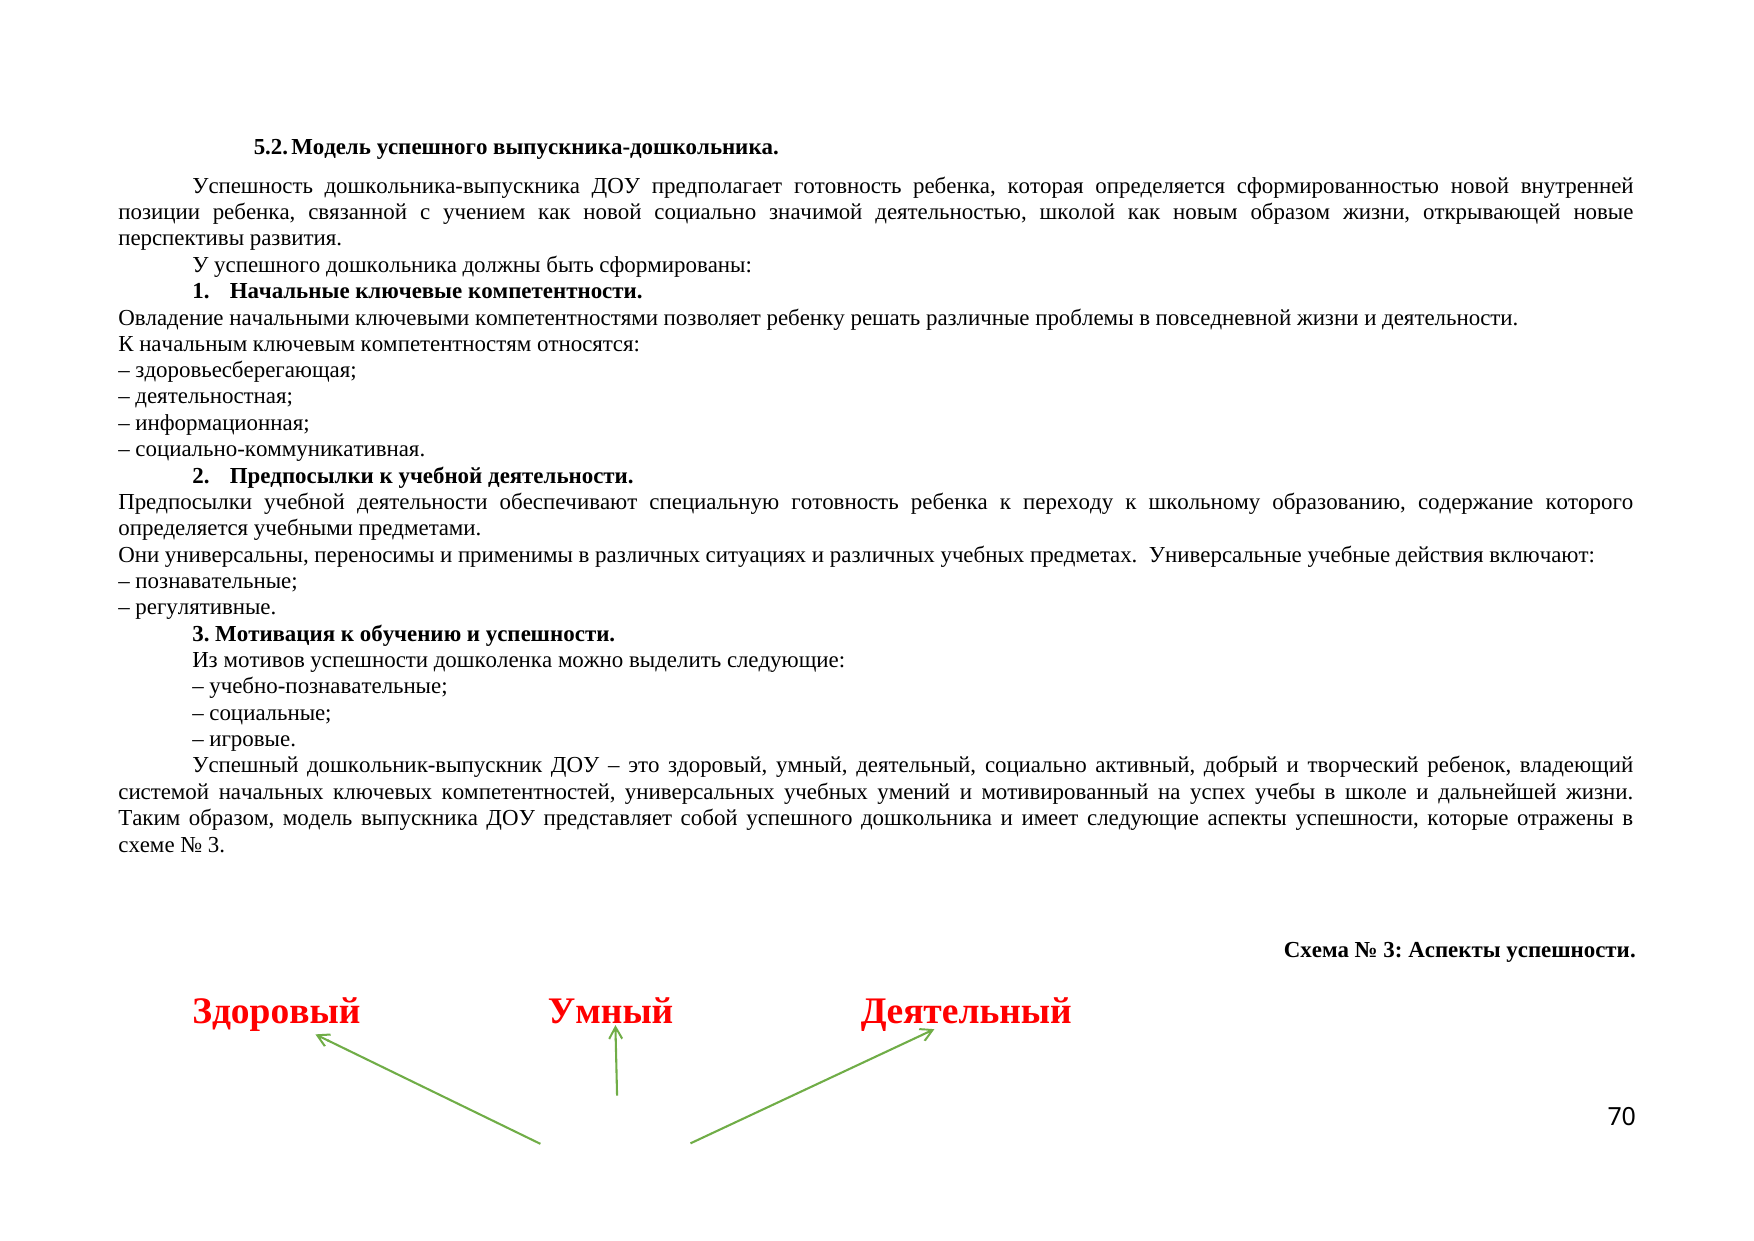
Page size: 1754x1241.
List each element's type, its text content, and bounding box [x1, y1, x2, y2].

text Схема № 3: Аспекты успешности. [118, 936, 1636, 962]
text – регулятивные. [118, 593, 1636, 620]
text – познавательные; [118, 567, 1636, 593]
text – деятельностная; [118, 383, 1636, 409]
list Модель успешного выпускника-дошкольника. [253, 133, 1636, 159]
text – информационная; [118, 409, 1636, 435]
text Успешность дошкольника-выпускника ДОУ предполагает готовность ребенка, которая определяется сформированностью новой внутренней позиции ребенка, связанной с учением как новой социально значимой деятельностью, школой как новым образом жизни, открывающей новые перспективы развития. [118, 172, 1636, 251]
text Здоровый Умный Деятельный [118, 989, 1636, 1032]
text Они универсальны, переносимы и применимы в различных ситуациях и различных учебных предметах. Универсальные учебные действия включают: [118, 541, 1636, 567]
text – игровые. [118, 725, 1636, 752]
text У успешного дошкольника должны быть сформированы: [118, 251, 1636, 277]
text Из мотивов успешности дошколенка можно выделить следующие: [118, 646, 1636, 672]
list Начальные ключевые компетентности. [192, 277, 1636, 303]
list Предпосылки к учебной деятельности. [192, 462, 1636, 488]
text К начальным ключевым компетентностям относятся: [118, 330, 1636, 356]
text – здоровьесберегающая; [118, 356, 1636, 383]
text Предпосылки учебной деятельности обеспечивают специальную готовность ребенка к переходу к школьному образованию, содержание которого определяется учебными предметами. [118, 488, 1636, 541]
text – социальные; [118, 699, 1636, 725]
text – социально-коммуникативная. [118, 435, 1636, 462]
text 3. Мотивация к обучению и успешности. [118, 620, 1636, 646]
text – учебно-познавательные; [118, 672, 1636, 699]
text Успешный дошкольник-выпускник ДОУ – это здоровый, умный, деятельный, социально активный, добрый и творческий ребенок, владеющий системой начальных ключевых компетентностей, универсальных учебных умений и мотивированный на успех учебы в школе и дальнейшей жизни. Таким образом, модель выпускника ДОУ представляет собой успешного дошкольника и имеет следующие аспекты успешности, которые отражены в схеме № 3. [118, 752, 1636, 857]
text Овладение начальными ключевыми компетентностями позволяет ребенку решать различные проблемы в повседневной жизни и деятельности. [118, 303, 1636, 330]
